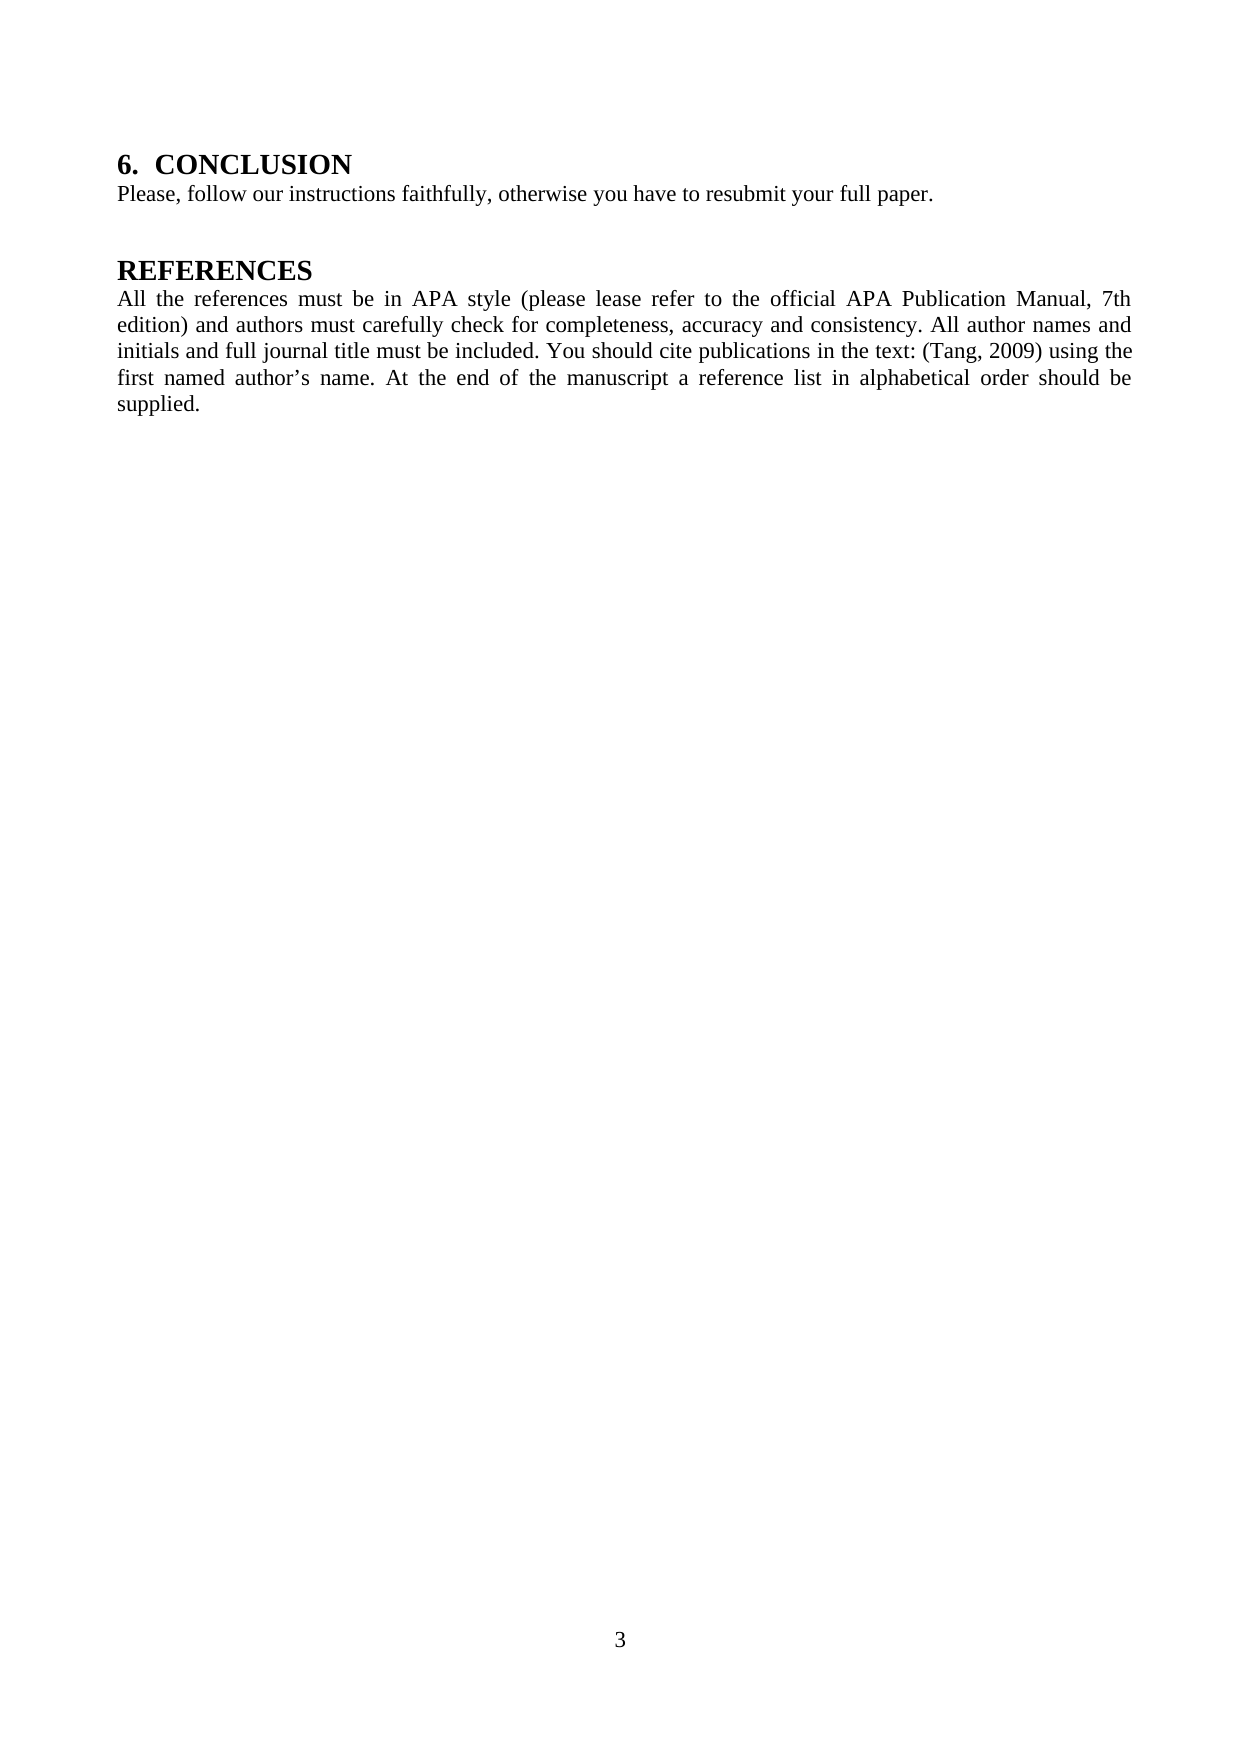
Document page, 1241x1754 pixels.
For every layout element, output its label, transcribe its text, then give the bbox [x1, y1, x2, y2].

text REFERENCES [117, 259, 1134, 286]
text Please, follow our instructions faithfully, otherwise you have to resubmit your full paper. [117, 181, 1134, 207]
text All the references must be in APA style (please lease refer to the official APA Publication Manual, 7th edition) and authors must carefully check for completeness, accuracy and consistency. All author names and initials and full journal title must be included. You should cite publications in the text: (Tang, 2009) using the first named author’s name. At the end of the manuscript a reference list in alphabetical order should be supplied. [117, 286, 1134, 416]
subtitle CONCLUSION [117, 148, 1134, 181]
